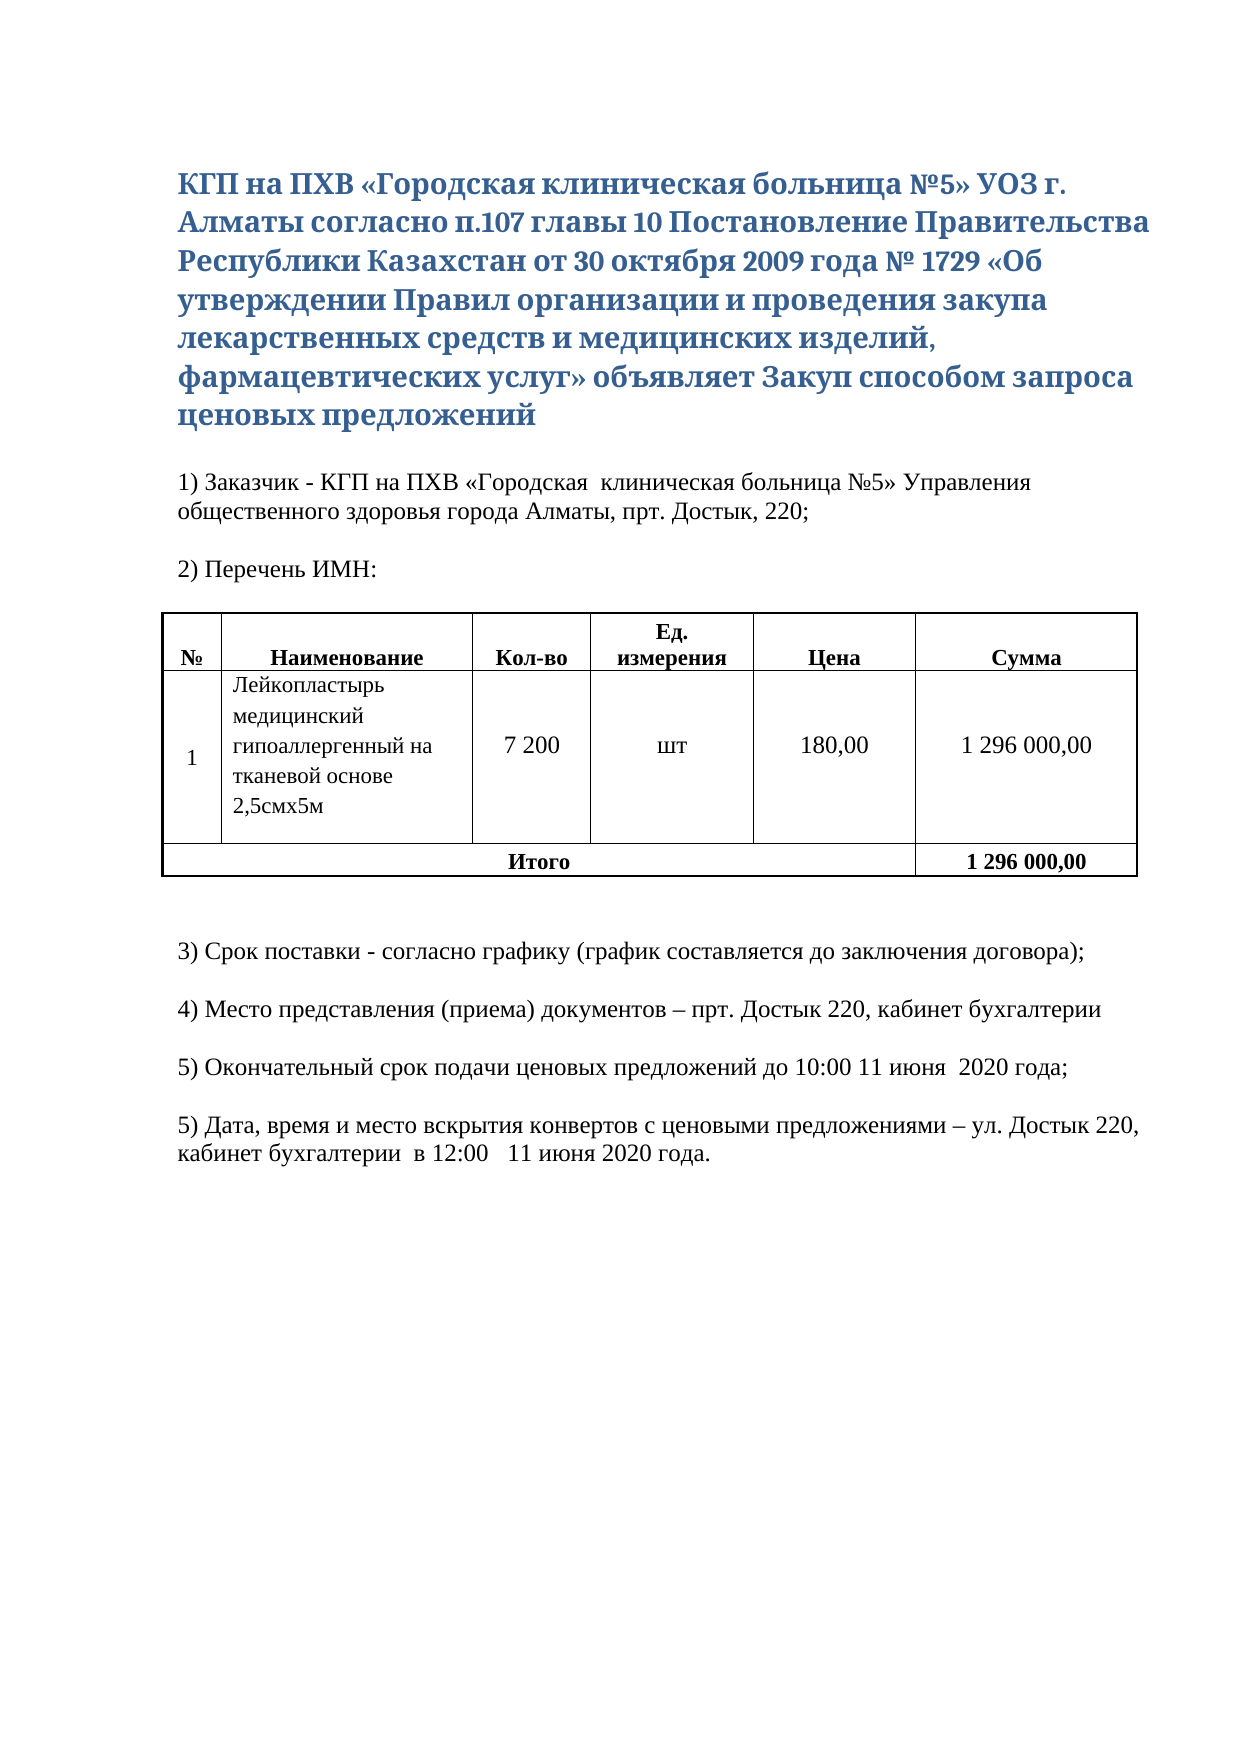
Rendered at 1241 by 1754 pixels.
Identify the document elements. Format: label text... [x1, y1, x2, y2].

text 5) Дата, время и место вскрытия конвертов с ценовыми предложениями – ул. Достык 220, кабинет бухгалтерии в 12:00 11 июня 2020 года. [177, 1110, 1152, 1167]
table_cell 1 296 000,00 [916, 671, 1136, 843]
text 4) Место представления (приема) документов – прт. Достык 220, кабинет бухгалтерии [177, 994, 1152, 1023]
table_header Наименование [222, 614, 472, 670]
table_cell 1 [164, 671, 221, 843]
table_header Цена [754, 614, 915, 670]
table_cell Итого [164, 844, 915, 874]
subtitle КГП на ПХВ «Городская клиническая больница №5» УОЗ г. Алматы согласно п.107 главы 10 Постановление Правительства Республики Казахстан от 30 октября 2009 года № 1729 «Об утверждении Правил организации и проведения закупа лекарственных средств и медицинских изделий, фармацевтических услуг» объявляет Закуп способом запроса ценовых предложений [177, 168, 1152, 433]
text 2) Перечень ИМН: [177, 554, 1152, 582]
table_cell 180,00 [754, 671, 915, 843]
table_cell 1 296 000,00 [916, 844, 1136, 874]
table_header Кол-во [473, 614, 590, 670]
table_cell шт [591, 671, 753, 843]
text 5) Окончательный срок подачи ценовых предложений до 10:00 11 июня 2020 года; [177, 1052, 1152, 1081]
table_cell Лейкопластырь медицинский гипоаллергенный на тканевой основе 2,5смх5м [222, 671, 472, 843]
table_header Сумма [916, 614, 1136, 670]
text 3) Срок поставки - согласно графику (график составляется до заключения договора); [177, 936, 1152, 965]
table_header Ед. измерения [591, 614, 753, 670]
table_cell 7 200 [473, 671, 590, 843]
text 1) Заказчик - КГП на ПХВ «Городская клиническая больница №5» Управления общественного здоровья города Алматы, прт. Достык, 220; [177, 467, 1152, 524]
table_header № [164, 614, 221, 670]
